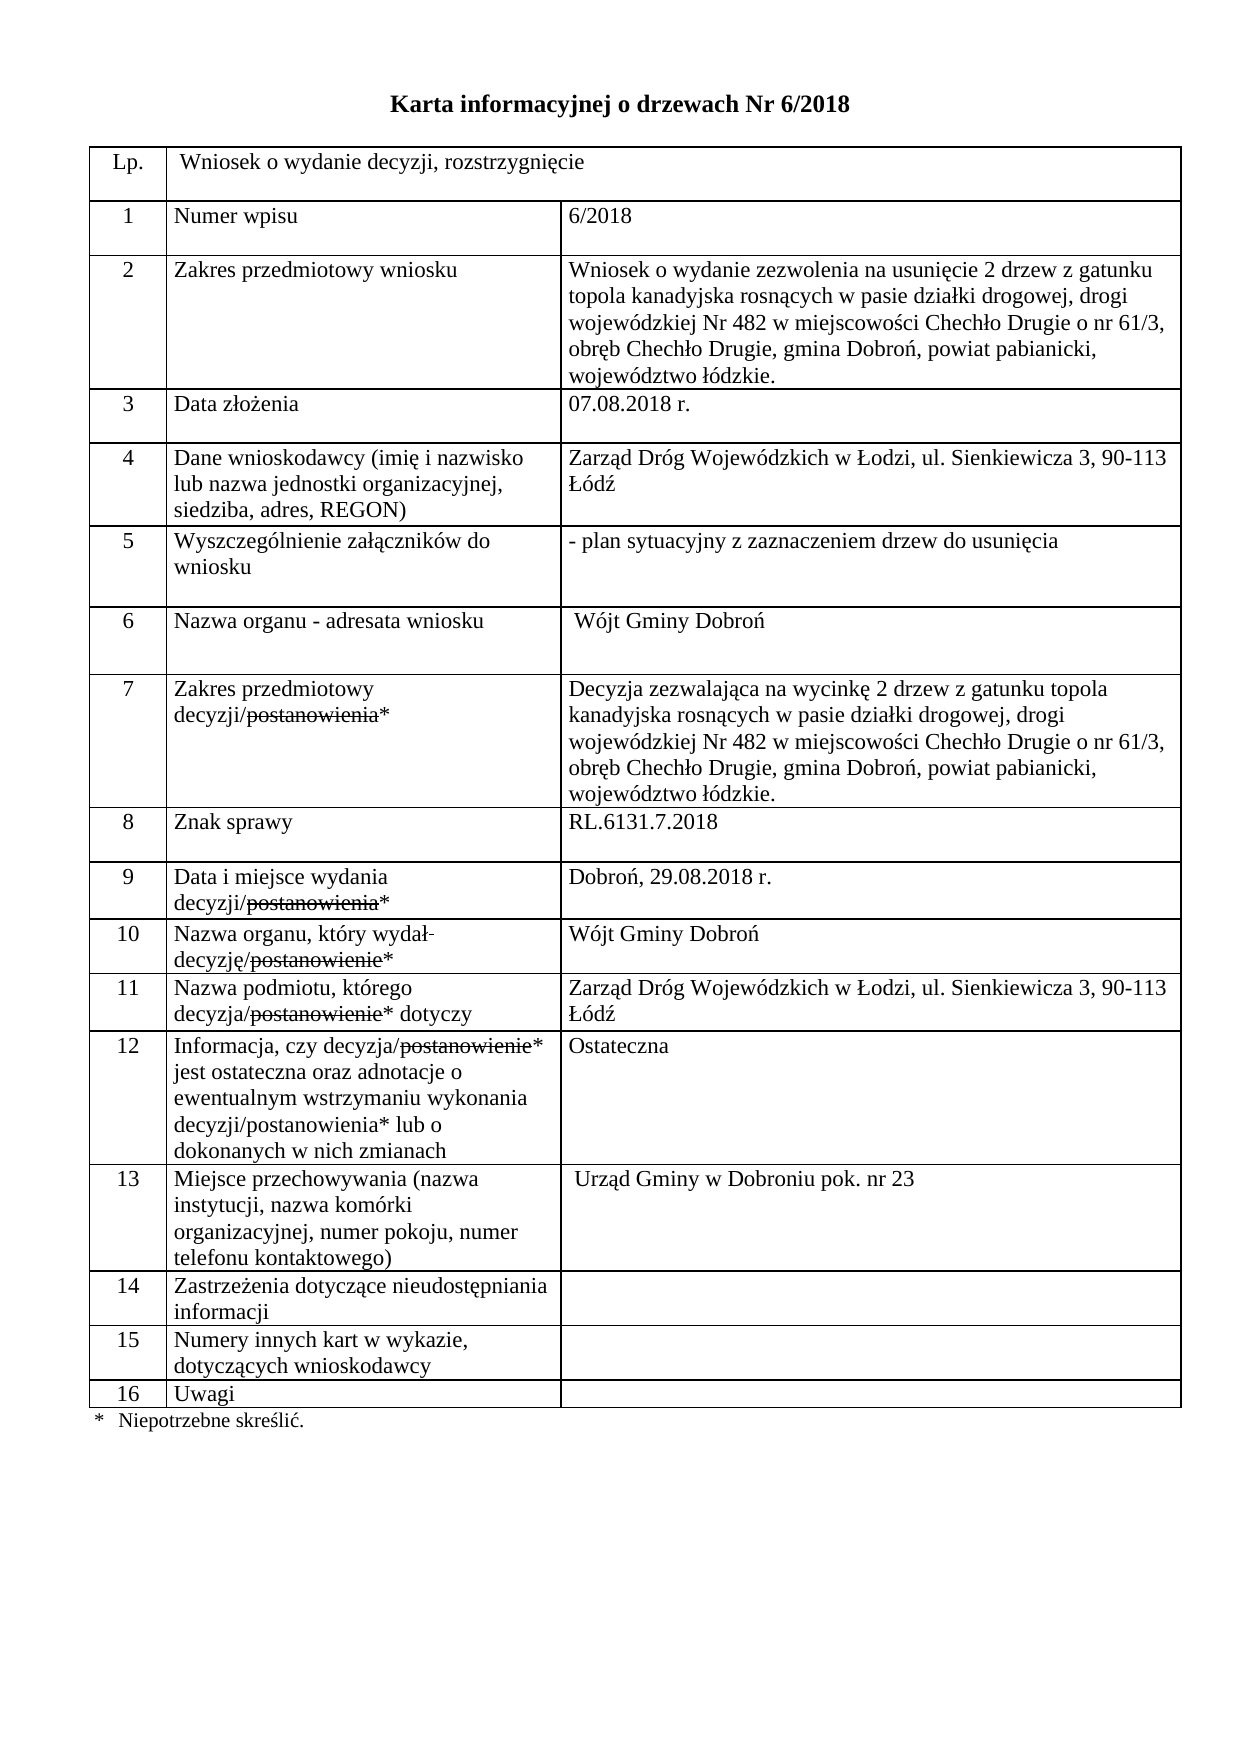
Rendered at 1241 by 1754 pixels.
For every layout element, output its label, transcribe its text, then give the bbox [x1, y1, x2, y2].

table_cell 6 [90, 608, 166, 673]
table_cell Zastrzeżenia dotyczące nieudostępniania informacji [167, 1272, 560, 1325]
table_cell Data i miejsce wydania decyzji/postanowienia* [167, 863, 560, 918]
table_cell Dane wnioskodawcy (imię i nazwisko lub nazwa jednostki organizacyjnej, siedziba, adres, REGON) [167, 444, 560, 525]
table_cell Informacja, czy decyzja/postanowienie* jest ostateczna oraz adnotacje o ewentualnym wstrzymaniu wykonania decyzji/postanowienia* lub o dokonanych w nich zmianach [167, 1032, 560, 1163]
table_cell Nazwa organu - adresata wniosku [167, 608, 560, 673]
table_cell 3 [90, 390, 166, 442]
table_cell 5 [90, 527, 166, 606]
table_cell [562, 1381, 1180, 1407]
table_cell 07.08.2018 r. [562, 390, 1180, 442]
table_cell Znak sprawy [167, 808, 560, 861]
table_cell Urząd Gminy w Dobroniu pok. nr 23 [562, 1165, 1180, 1270]
table_cell [562, 1326, 1180, 1379]
table_cell Nazwa organu, który wydał decyzję/postanowienie* [167, 920, 560, 973]
table_cell 10 [90, 920, 166, 973]
table_cell 9 [90, 863, 166, 918]
table_cell Wójt Gminy Dobroń [562, 608, 1180, 673]
table_cell Uwagi [167, 1381, 560, 1407]
table_header Wniosek o wydanie decyzji, rozstrzygnięcie [167, 148, 1180, 200]
text Karta informacyjnej o drzewach Nr 6/2018 [89, 89, 1152, 117]
table_cell Data złożenia [167, 390, 560, 442]
table_cell RL.6131.7.2018 [562, 808, 1180, 861]
table_cell Decyzja zezwalająca na wycinkę 2 drzew z gatunku topola kanadyjska rosnących w pasie działki drogowej, drogi wojewódzkiej Nr 482 w miejscowości Chechło Drugie o nr 61/3, obręb Chechło Drugie, gmina Dobroń, powiat pabianicki, województwo łódzkie. [562, 675, 1180, 807]
table_cell 15 [90, 1326, 166, 1379]
table_cell Wójt Gminy Dobroń [562, 920, 1180, 973]
table_cell Zarząd Dróg Wojewódzkich w Łodzi, ul. Sienkiewicza 3, 90-113 Łódź [562, 444, 1180, 525]
table_cell 8 [90, 808, 166, 861]
table_cell Zakres przedmiotowy wniosku [167, 256, 560, 388]
table_header Lp. [90, 148, 166, 200]
table_cell Dobroń, 29.08.2018 r. [562, 863, 1180, 918]
table_cell 12 [90, 1032, 166, 1163]
table_cell Wyszczególnienie załączników do wniosku [167, 527, 560, 606]
table_cell 1 [90, 202, 166, 255]
table_cell 7 [90, 675, 166, 807]
table_cell 2 [90, 256, 166, 388]
table_cell 14 [90, 1272, 166, 1325]
table_cell 13 [90, 1165, 166, 1270]
table_cell 11 [90, 974, 166, 1030]
table_cell 6/2018 [562, 202, 1180, 255]
table_cell Zarząd Dróg Wojewódzkich w Łodzi, ul. Sienkiewicza 3, 90-113 Łódź [562, 974, 1180, 1030]
table_cell 4 [90, 444, 166, 525]
table_cell Wniosek o wydanie zezwolenia na usunięcie 2 drzew z gatunku topola kanadyjska rosnących w pasie działki drogowej, drogi wojewódzkiej Nr 482 w miejscowości Chechło Drugie o nr 61/3, obręb Chechło Drugie, gmina Dobroń, powiat pabianicki, województwo łódzkie. [562, 256, 1180, 388]
table_cell Nazwa podmiotu, którego decyzja/postanowienie* dotyczy [167, 974, 560, 1030]
text * Niepotrzebne skreślić. [89, 1408, 1152, 1432]
table_cell Ostateczna [562, 1032, 1180, 1163]
table_cell Numer wpisu [167, 202, 560, 255]
table_cell Zakres przedmiotowy decyzji/postanowienia* [167, 675, 560, 807]
table_cell Miejsce przechowywania (nazwa instytucji, nazwa komórki organizacyjnej, numer pokoju, numer telefonu kontaktowego) [167, 1165, 560, 1270]
table_cell 16 [90, 1381, 166, 1407]
table_cell Numery innych kart w wykazie, dotyczących wnioskodawcy [167, 1326, 560, 1379]
table_cell [562, 1272, 1180, 1325]
table_cell - plan sytuacyjny z zaznaczeniem drzew do usunięcia [562, 527, 1180, 606]
